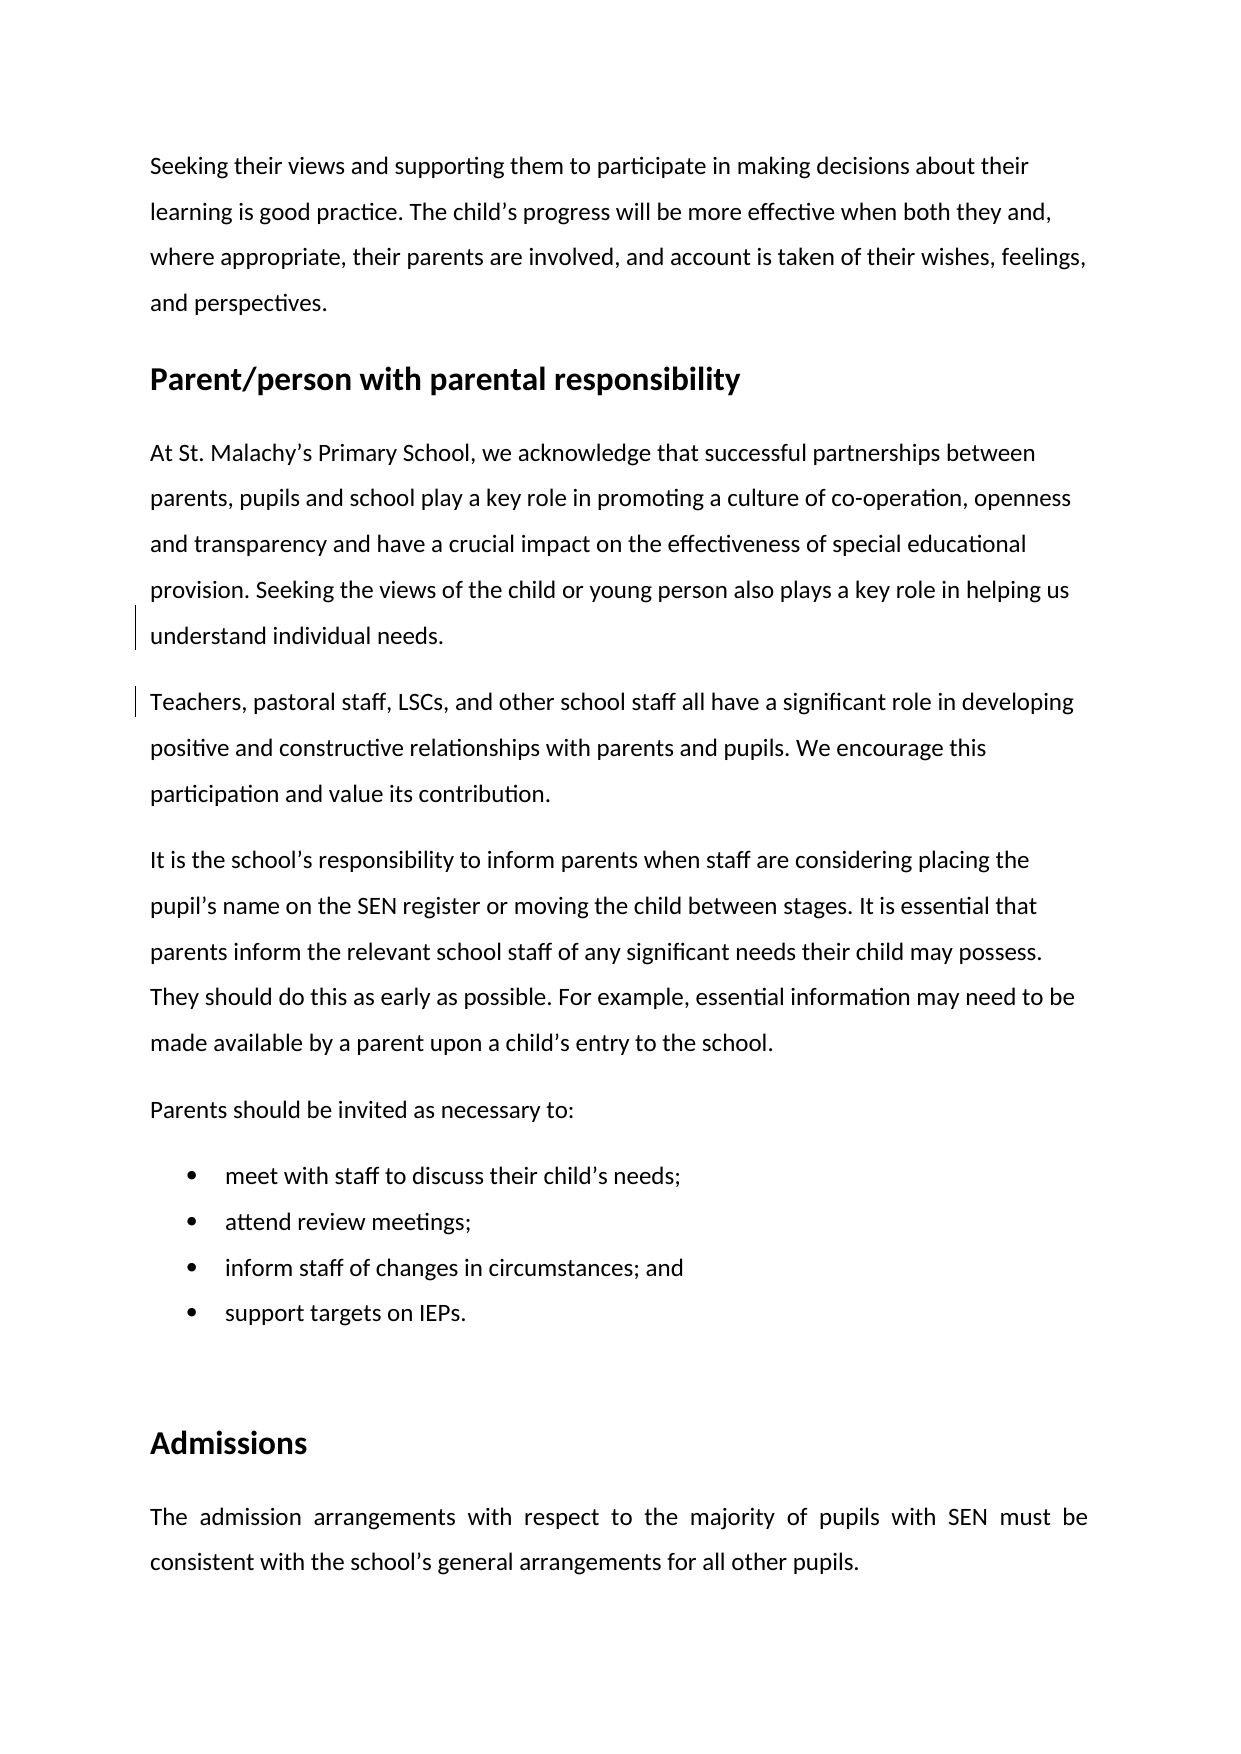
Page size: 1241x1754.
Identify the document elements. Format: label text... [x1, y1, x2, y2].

text It is the school’s responsibility to inform parents when staff are considering placing the pupil’s name on the SEN register or moving the child between stages. It is essential that parents inform the relevant school staff of any significant needs their child may possess. They should do this as early as possible. For example, essential information may need to be made available by a parent upon a child’s entry to the school. [150, 844, 1090, 1058]
text Parents should be invited as necessary to: [150, 1094, 1090, 1124]
list attend review meetings; [187, 1206, 1090, 1237]
list support targets on IEPs. [187, 1298, 1090, 1328]
subtitle Parent/person with parental responsibility [150, 358, 1090, 399]
list meet with staff to discuss their child’s needs; [187, 1160, 1090, 1191]
text Teachers, pastoral staff, LSCs, and other school staff all have a significant role in developing positive and constructive relationships with parents and pupils. We encourage this participation and value its contribution. [150, 686, 1090, 808]
text Seeking their views and supporting them to participate in making decisions about their learning is good practice. The child’s progress will be more effective when both they and, where appropriate, their parents are involved, and account is taken of their wishes, feelings, and perspectives. [150, 150, 1090, 318]
subtitle Admissions [150, 1422, 1090, 1462]
text The admission arrangements with respect to the majority of pupils with SEN must be consistent with the school’s general arrangements for all other pupils. [150, 1501, 1090, 1577]
list inform staff of changes in circumstances; and [187, 1252, 1090, 1282]
text At St. Malachy’s Primary School, we acknowledge that successful partnerships between parents, pupils and school play a key role in promoting a culture of co-operation, openness and transparency and have a crucial impact on the effectiveness of special educational provision. Seeking the views of the child or young person also plays a key role in helping us understand individual needs. [150, 437, 1090, 650]
